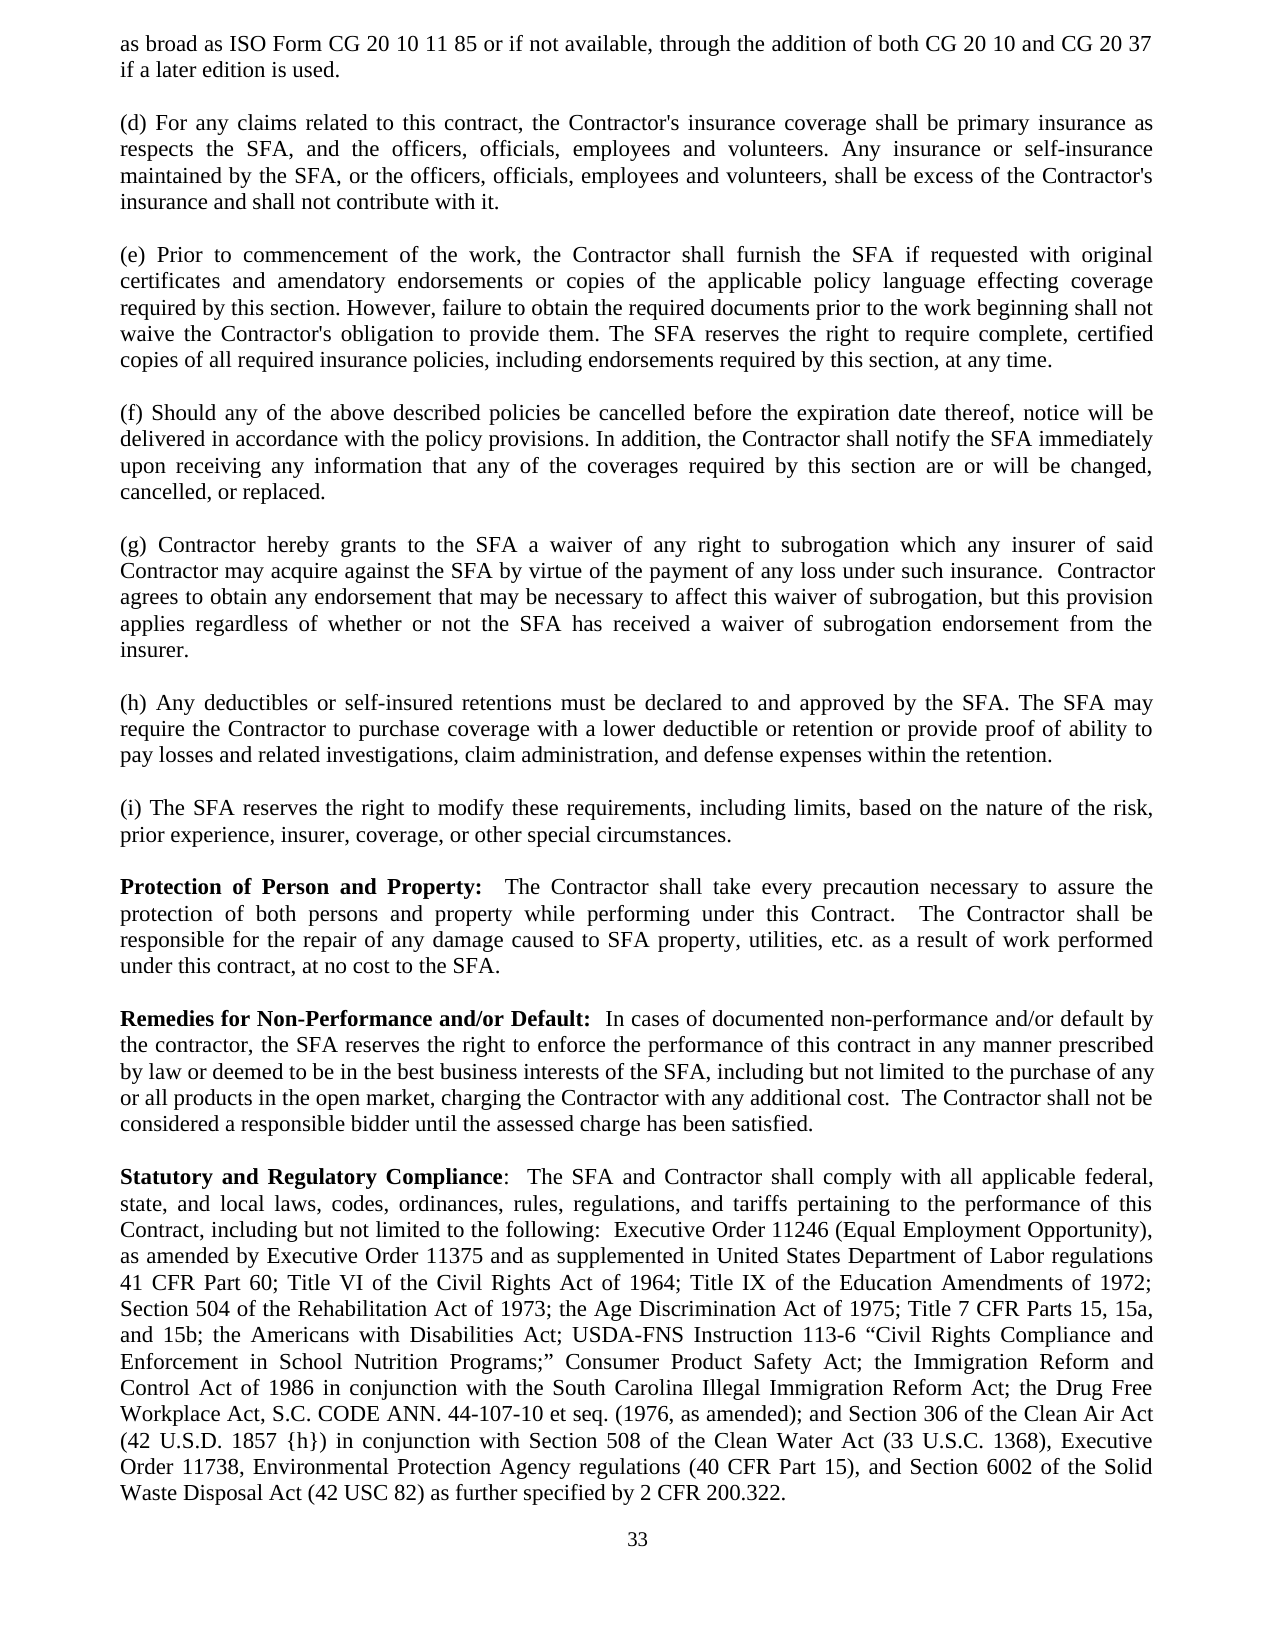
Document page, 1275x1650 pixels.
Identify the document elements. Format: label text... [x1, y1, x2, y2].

text (h) Any deductibles or self-insured retentions must be declared to and approved by the SFA. The SFA may require the Contractor to purchase coverage with a lower deductible or retention or provide proof of ability to pay losses and related investigations, claim administration, and defense expenses within the retention. [120, 689, 1155, 768]
text (f) Should any of the above described policies be cancelled before the expiration date thereof, notice will be delivered in accordance with the policy provisions. In addition, the Contractor shall notify the SFA immediately upon receiving any information that any of the coverages required by this section are or will be changed, cancelled, or replaced. [120, 399, 1155, 504]
text (d) For any claims related to this contract, the Contractor's insurance coverage shall be primary insurance as respects the SFA, and the officers, officials, employees and volunteers. Any insurance or self-insurance maintained by the SFA, or the officers, officials, employees and volunteers, shall be excess of the Contractor's insurance and shall not contribute with it. [120, 109, 1155, 214]
text (i) The SFA reserves the right to modify these requirements, including limits, based on the nature of the risk, prior experience, insurer, coverage, or other special circumstances. [120, 794, 1155, 847]
text Statutory and Regulatory Compliance: The SFA and Contractor shall comply with all applicable federal, state, and local laws, codes, ordinances, rules, regulations, and tariffs pertaining to the performance of this Contract, including but not limited to the following: Executive Order 11246 (Equal Employment Opportunity), as amended by Executive Order 11375 and as supplemented in United States Department of Labor regulations 41 CFR Part 60; Title VI of the Civil Rights Act of 1964; Title IX of the Education Amendments of 1972; Section 504 of the Rehabilitation Act of 1973; the Age Discrimination Act of 1975; Title 7 CFR Parts 15, 15a, and 15b; the Americans with Disabilities Act; USDA-FNS Instruction 113-6 “Civil Rights Compliance and Enforcement in School Nutrition Programs;” Consumer Product Safety Act; the Immigration Reform and Control Act of 1986 in conjunction with the South Carolina Illegal Immigration Reform Act; the Drug Free Workplace Act, S.C. CODE ANN. 44-107-10 et seq. (1976, as amended); and Section 306 of the Clean Air Act (42 U.S.D. 1857 {h}) in conjunction with Section 508 of the Clean Water Act (33 U.S.C. 1368), Executive Order 11738, Environmental Protection Agency regulations (40 CFR Part 15), and Section 6002 of the Solid Waste Disposal Act (42 USC 82) as further specified by 2 CFR 200.322. [120, 1163, 1155, 1506]
text Remedies for Non-Performance and/or Default: In cases of documented non-performance and/or default by the contractor, the SFA reserves the right to enforce the performance of this contract in any manner prescribed by law or deemed to be in the best business interests of the SFA, including but not limited to the purchase of any or all products in the open market, charging the Contractor with any additional cost. The Contractor shall not be considered a responsible bidder until the assessed charge has been satisfied. [120, 1005, 1155, 1137]
text Protection of Person and Property: The Contractor shall take every precaution necessary to assure the protection of both persons and property while performing under this Contract. The Contractor shall be responsible for the repair of any damage caused to SFA property, utilities, etc. as a result of work performed under this contract, at no cost to the SFA. [120, 873, 1155, 979]
text (g) Contractor hereby grants to the SFA a waiver of any right to subrogation which any insurer of said Contractor may acquire against the SFA by virtue of the payment of any loss under such insurance. Contractor agrees to obtain any endorsement that may be necessary to affect this waiver of subrogation, but this provision applies regardless of whether or not the SFA has received a waiver of subrogation endorsement from the insurer. [120, 531, 1155, 662]
text (e) Prior to commencement of the work, the Contractor shall furnish the SFA if requested with original certificates and amendatory endorsements or copies of the applicable policy language effecting coverage required by this section. However, failure to obtain the required documents prior to the work beginning shall not waive the Contractor's obligation to provide them. The SFA reserves the right to require complete, certified copies of all required insurance policies, including endorsements required by this section, at any time. [120, 241, 1155, 373]
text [120, 30, 1155, 83]
